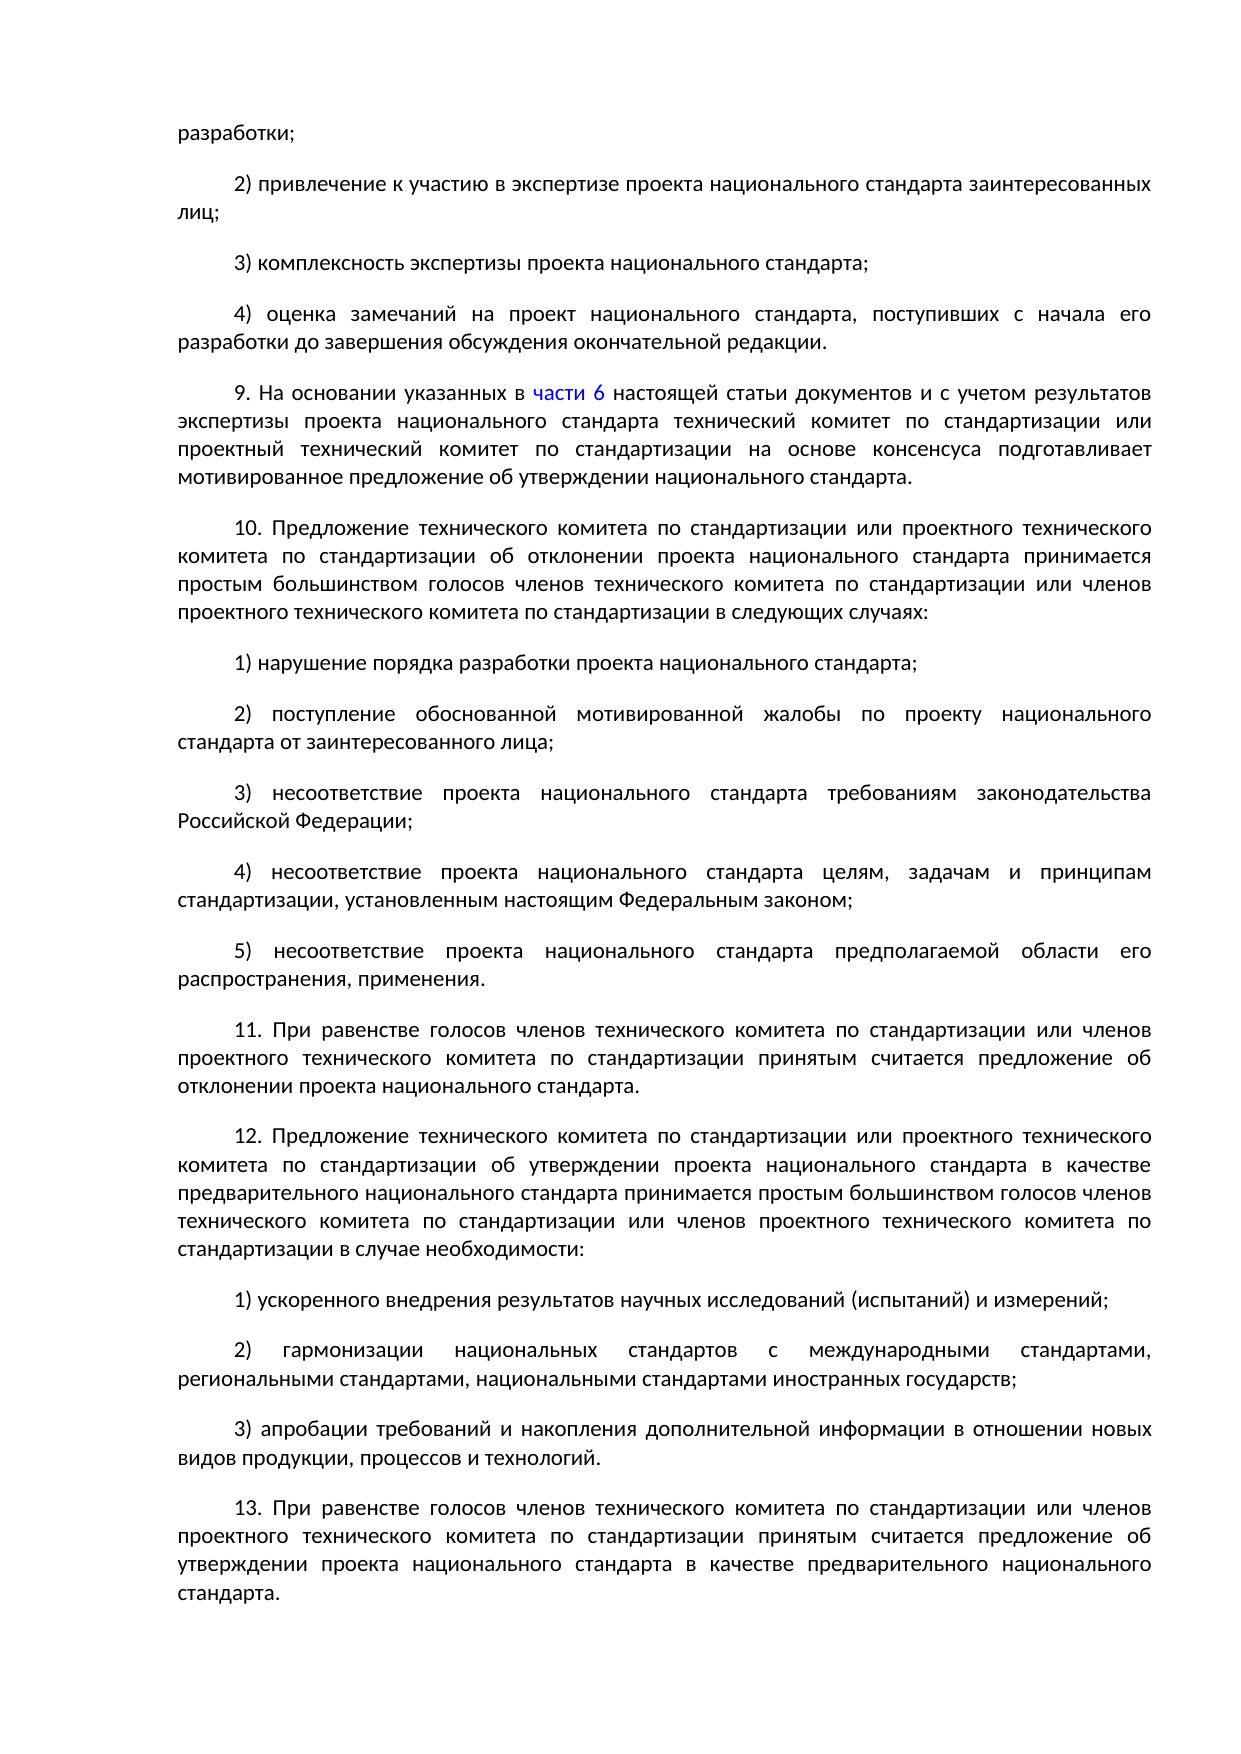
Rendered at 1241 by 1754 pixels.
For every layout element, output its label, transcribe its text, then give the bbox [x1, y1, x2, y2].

text 4) оценка замечаний на проект национального стандарта, поступивших с начала его разработки до завершения обсуждения окончательной редакции. [177, 299, 1152, 355]
text 13. При равенстве голосов членов технического комитета по стандартизации или членов проектного технического комитета по стандартизации принятым считается предложение об утверждении проекта национального стандарта в качестве предварительного национального стандарта. [177, 1493, 1152, 1606]
text 1) ускоренного внедрения результатов научных исследований (испытаний) и измерений; [177, 1285, 1152, 1313]
text 9. На основании указанных в части 6 настоящей статьи документов и с учетом результатов экспертизы проекта национального стандарта технический комитет по стандартизации или проектный технический комитет по стандартизации на основе консенсуса подготавливает мотивированное предложение об утверждении национального стандарта. [177, 378, 1152, 490]
text 2) привлечение к участию в экспертизе проекта национального стандарта заинтересованных лиц; [177, 169, 1152, 225]
text 12. Предложение технического комитета по стандартизации или проектного технического комитета по стандартизации об утверждении проекта национального стандарта в качестве предварительного национального стандарта принимается простым большинством голосов членов технического комитета по стандартизации или членов проектного технического комитета по стандартизации в случае необходимости: [177, 1122, 1152, 1262]
text 3) апробации требований и накопления дополнительной информации в отношении новых видов продукции, процессов и технологий. [177, 1414, 1152, 1471]
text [177, 118, 1152, 146]
text 11. При равенстве голосов членов технического комитета по стандартизации или членов проектного технического комитета по стандартизации принятым считается предложение об отклонении проекта национального стандарта. [177, 1015, 1152, 1099]
text 3) комплексность экспертизы проекта национального стандарта; [177, 248, 1152, 276]
text 1) нарушение порядка разработки проекта национального стандарта; [177, 648, 1152, 676]
text 2) поступление обоснованной мотивированной жалобы по проекту национального стандарта от заинтересованного лица; [177, 699, 1152, 755]
text 10. Предложение технического комитета по стандартизации или проектного технического комитета по стандартизации об отклонении проекта национального стандарта принимается простым большинством голосов членов технического комитета по стандартизации или членов проектного технического комитета по стандартизации в следующих случаях: [177, 513, 1152, 625]
text 4) несоответствие проекта национального стандарта целям, задачам и принципам стандартизации, установленным настоящим Федеральным законом; [177, 857, 1152, 913]
text 5) несоответствие проекта национального стандарта предполагаемой области его распространения, применения. [177, 936, 1152, 992]
text 3) несоответствие проекта национального стандарта требованиям законодательства Российской Федерации; [177, 778, 1152, 834]
text 2) гармонизации национальных стандартов с международными стандартами, региональными стандартами, национальными стандартами иностранных государств; [177, 1336, 1152, 1392]
